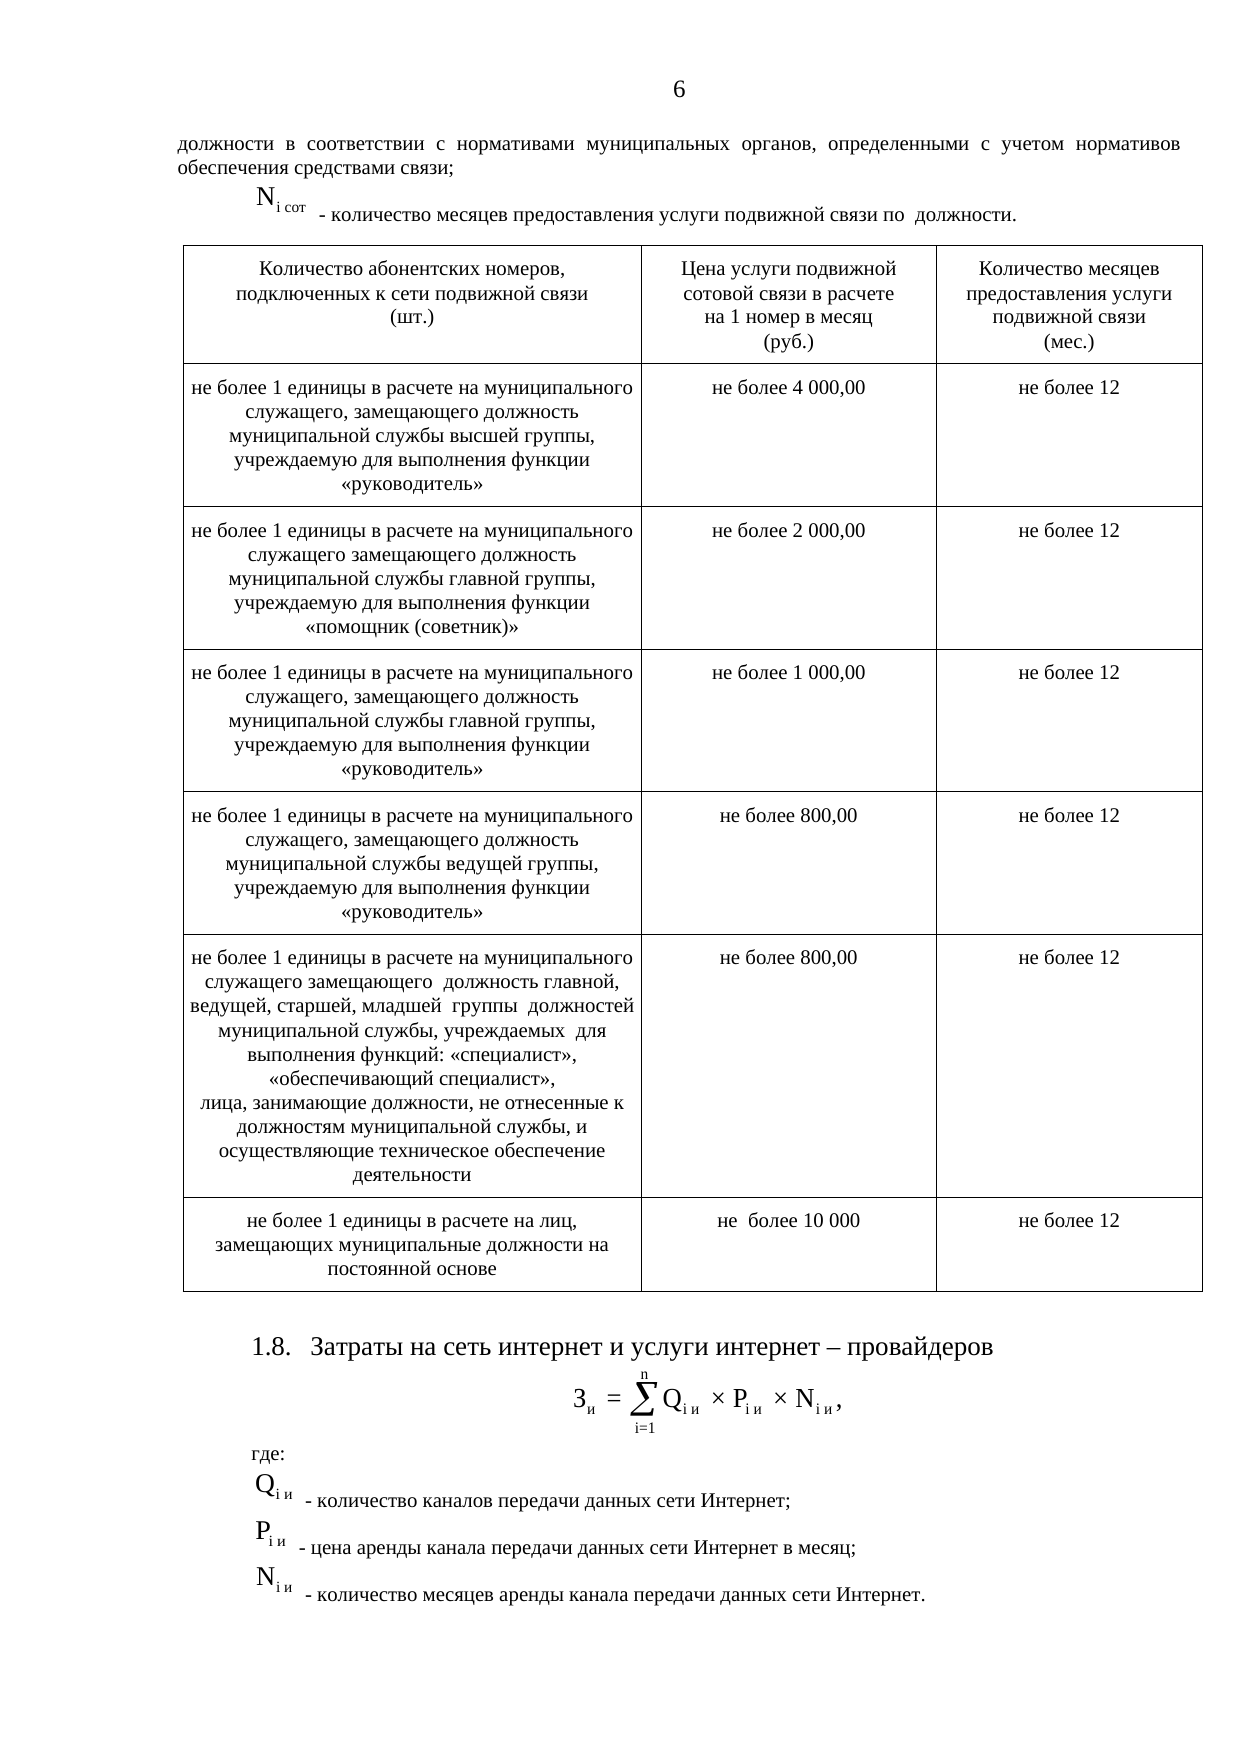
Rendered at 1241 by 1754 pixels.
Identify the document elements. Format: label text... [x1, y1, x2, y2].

table_cell не более 12 [937, 364, 1202, 506]
text где: [177, 1441, 1181, 1465]
table_cell не более 12 [937, 1198, 1202, 1291]
table_header Количество абонентских номеров, подключенных к сети подвижной связи (шт.) [184, 246, 641, 363]
table_cell не более 12 [937, 792, 1202, 934]
text - цена аренды канала передачи данных сети Интернет в месяц; [177, 1512, 1181, 1559]
table_cell не более 12 [937, 935, 1202, 1197]
table_cell не более 2 000,00 [642, 507, 936, 648]
text - количество месяцев предоставления услуги подвижной связи по должности. [177, 179, 1181, 226]
table_cell не более 1 000,00 [642, 650, 936, 791]
text - количество каналов передачи данных сети Интернет; [177, 1465, 1181, 1512]
table_cell не более 1 единицы в расчете на муниципального служащего замещающего должность муниципальной службы главной группы, учреждаемую для выполнения функции «помощник (советник)» [184, 507, 641, 648]
table_cell не более 800,00 [642, 935, 936, 1197]
table_cell не более 1 единицы в расчете на муниципального служащего, замещающего должность муниципальной службы высшей группы, учреждаемую для выполнения функции «руководитель» [184, 364, 641, 506]
table_cell не более 1 единицы в расчете на лиц, замещающих муниципальные должности на постоянной основе [184, 1198, 641, 1291]
table_cell не более 4 000,00 [642, 364, 936, 506]
text - количество месяцев аренды канала передачи данных сети Интернет. [177, 1559, 1181, 1606]
table_cell не более 800,00 [642, 792, 936, 934]
table_cell не более 1 единицы в расчете на муниципального служащего, замещающего должность муниципальной службы ведущей группы, учреждаемую для выполнения функции «руководитель» [184, 792, 641, 934]
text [177, 131, 1181, 179]
table_header Цена услуги подвижной сотовой связи в расчете на 1 номер в месяц (руб.) [642, 246, 936, 363]
table_cell не более 10 000 [642, 1198, 936, 1291]
table_cell не более 1 единицы в расчете на муниципального служащего, замещающего должность муниципальной службы главной группы, учреждаемую для выполнения функции «руководитель» [184, 650, 641, 791]
table_header Количество месяцев предоставления услуги подвижной связи (мес.) [937, 246, 1202, 363]
table_cell не более 1 единицы в расчете на муниципального служащего замещающего должность главной, ведущей, старшей, младшей группы должностей муниципальной службы, учреждаемых для выполнения функций: «специалист», «обеспечивающий специалист», лица, занимающие должности, не отнесенные к должностям муниципальной службы, и осуществляющие техническое обеспечение деятельности [184, 935, 641, 1197]
table_cell не более 12 [937, 507, 1202, 648]
list Затраты на сеть интернет и услуги интернет – провайдеров [177, 1330, 1181, 1362]
table_cell не более 12 [937, 650, 1202, 791]
